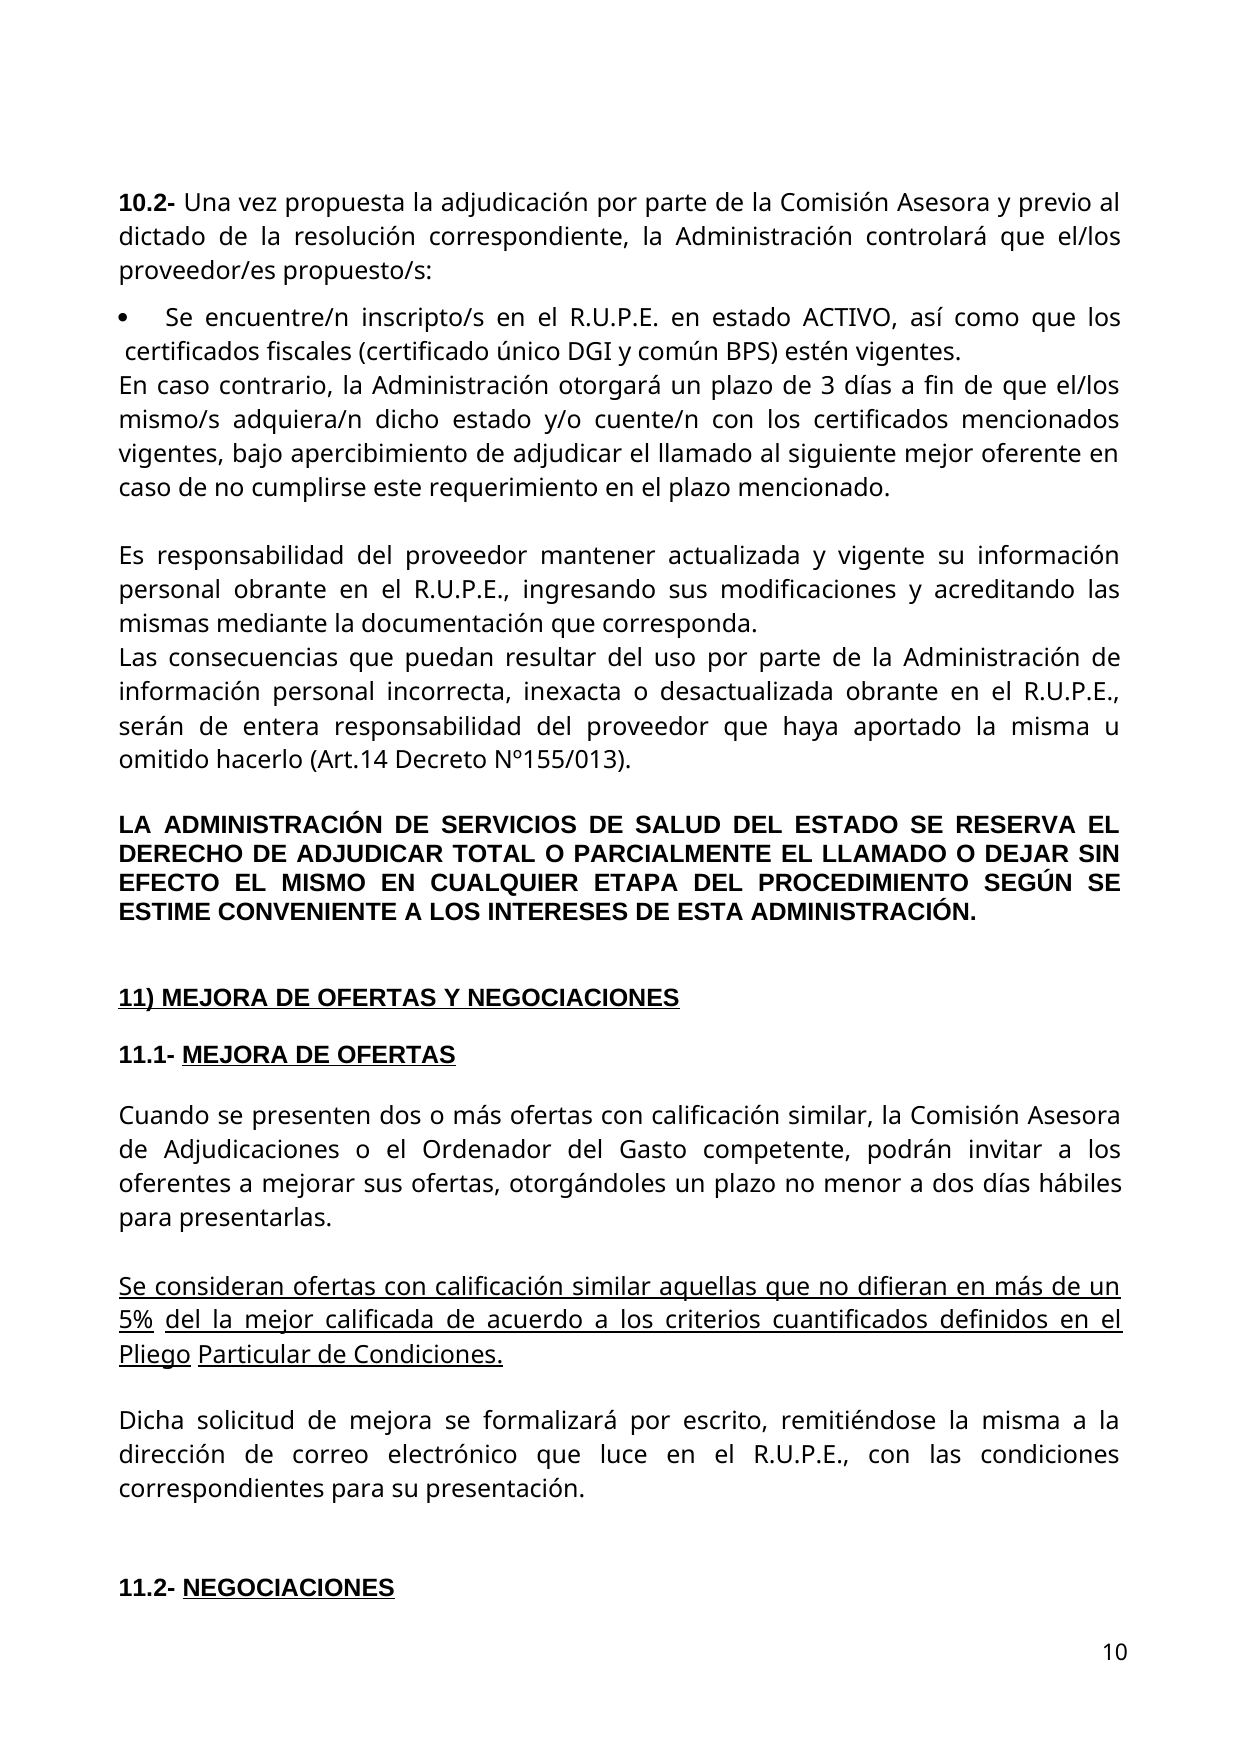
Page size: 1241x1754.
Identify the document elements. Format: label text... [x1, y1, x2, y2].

text Se consideran ofertas con calificación similar aquellas que no difieran en más de un 5% del la mejor calificada de acuerdo a los criterios cuantificados definidos en el Pliego Particular de Condiciones. [118, 1268, 1122, 1370]
text 10.2- Una vez propuesta la adjudicación por parte de la Comisión Asesora y previo al dictado de la resolución correspondiente, la Administración controlará que el/los proveedor/es propuesto/s: [118, 184, 1121, 287]
subtitle LA ADMINISTRACIÓN DE SERVICIOS DE SALUD DEL ESTADO SE RESERVA EL DERECHO DE ADJUDICAR TOTAL O PARCIALMENTE EL LLAMADO O DEJAR SIN EFECTO EL MISMO EN CUALQUIER ETAPA DEL PROCEDIMIENTO SEGÚN SE ESTIME CONVENIENTE A LOS INTERESES DE ESTA ADMINISTRACIÓN. [118, 810, 1121, 925]
text Dicha solicitud de mejora se formalizará por escrito, remitiéndose la misma a la dirección de correo electrónico que luce en el R.U.P.E., con las condiciones correspondientes para su presentación. [118, 1403, 1121, 1505]
subtitle 11.2- NEGOCIACIONES [118, 1573, 1134, 1601]
text Cuando se presenten dos o más ofertas con calificación similar, la Comisión Asesora de Adjudicaciones o el Ordenador del Gasto competente, podrán invitar a los oferentes a mejorar sus ofertas, otorgándoles un plazo no menor a dos días hábiles para presentarlas. [118, 1098, 1122, 1234]
list Se encuentre/n inscripto/s en el R.U.P.E. en estado ACTIVO, así como que los certificados fiscales (certificado único DGI y común BPS) estén vigentes. [118, 299, 1122, 367]
text Es responsabilidad del proveedor mantener actualizada y vigente su información personal obrante en el R.U.P.E., ingresando sus modificaciones y acreditando las mismas mediante la documentación que corresponda. [118, 538, 1121, 640]
subtitle 11.1- MEJORA DE OFERTAS [118, 1040, 1134, 1069]
subtitle 11) MEJORA DE OFERTAS Y NEGOCIACIONES [118, 983, 1121, 1012]
text En caso contrario, la Administración otorgará un plazo de 3 días a fin de que el/los mismo/s adquiera/n dicho estado y/o cuente/n con los certificados mencionados vigentes, bajo apercibimiento de adjudicar el llamado al siguiente mejor oferente en caso de no cumplirse este requerimiento en el plazo mencionado. [118, 367, 1121, 504]
text Las consecuencias que puedan resultar del uso por parte de la Administración de información personal incorrecta, inexacta o desactualizada obrante en el R.U.P.E., serán de entera responsabilidad del proveedor que haya aportado la misma u omitido hacerlo (Art.14 Decreto Nº155/013). [118, 640, 1121, 776]
